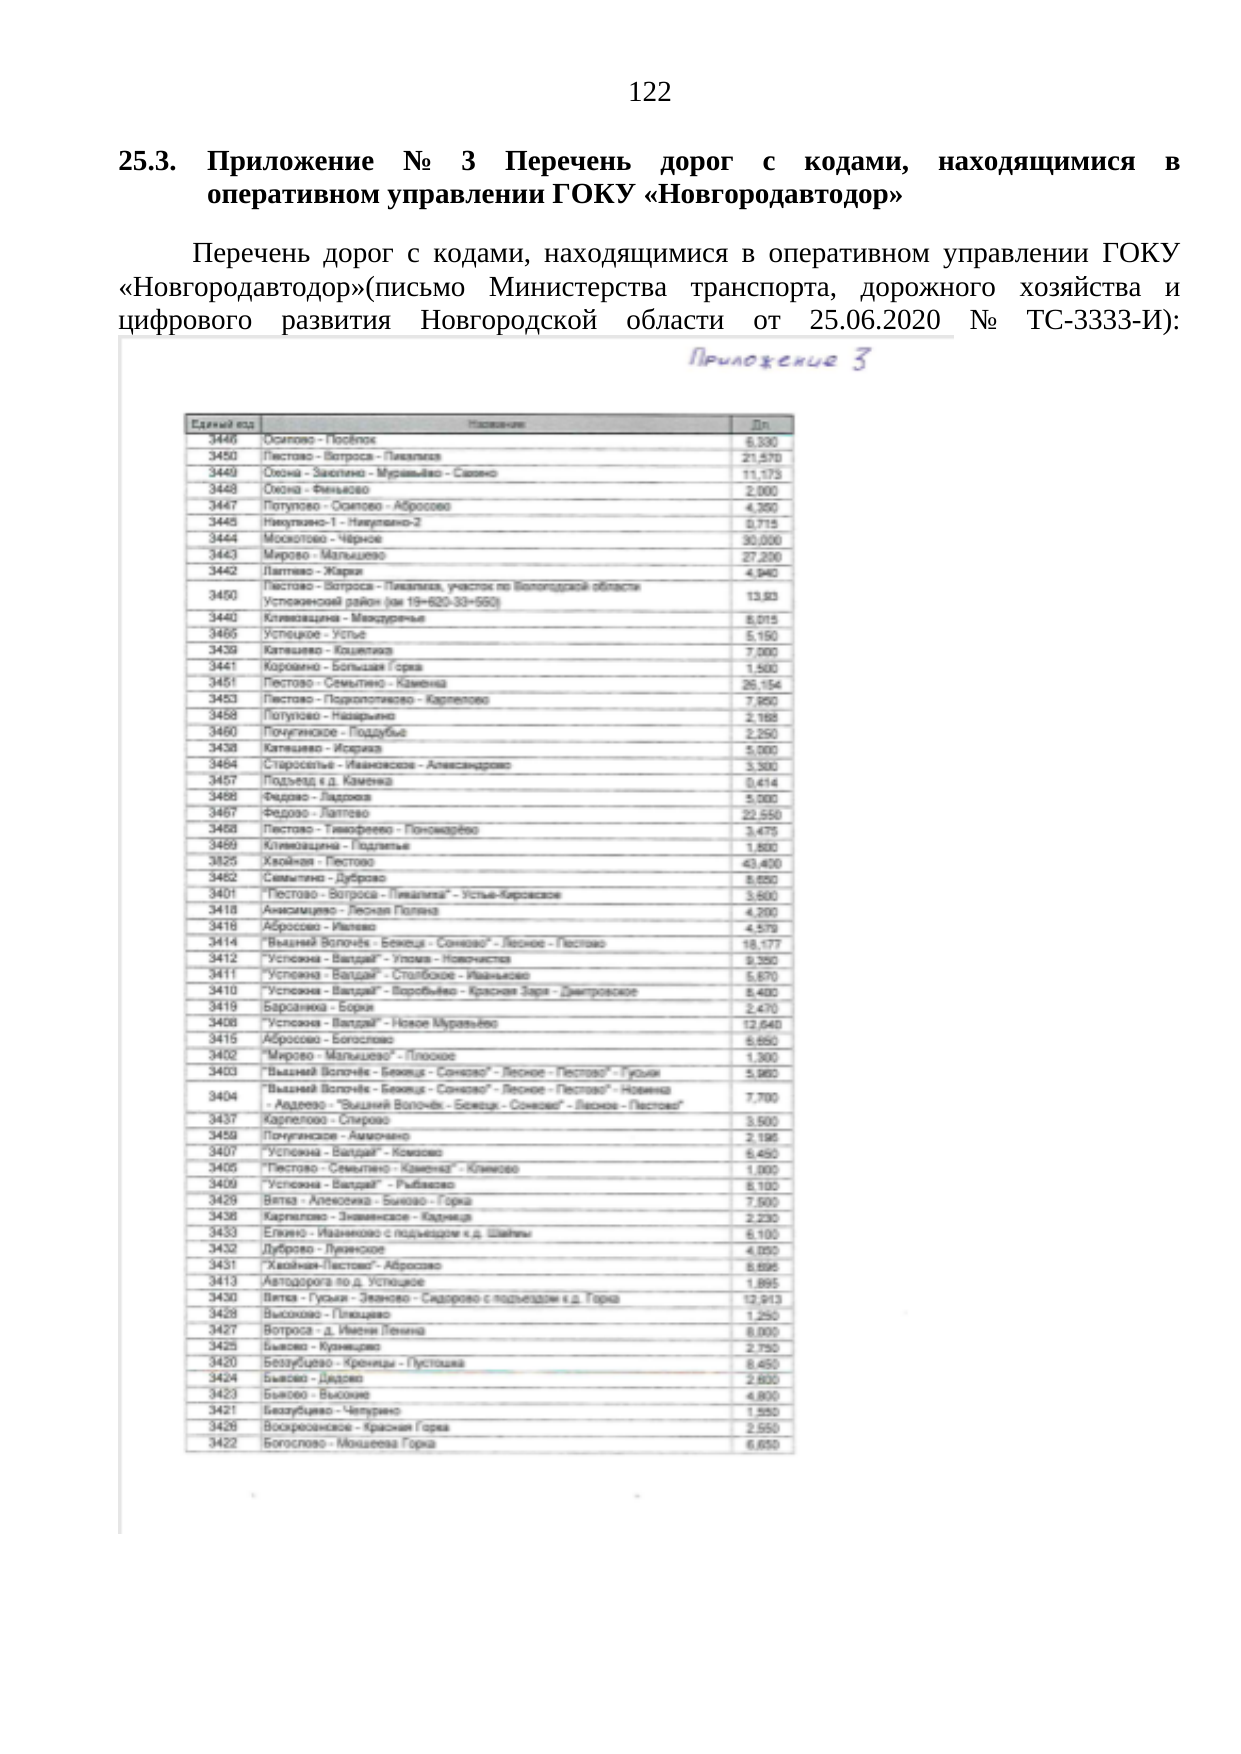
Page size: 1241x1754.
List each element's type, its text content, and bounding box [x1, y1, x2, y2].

picture [118, 335, 954, 1534]
subtitle Приложение № 3 Перечень дорог с кодами, находящимися в оперативном управлении ГОКУ «Новгородавтодор» [118, 143, 1181, 210]
